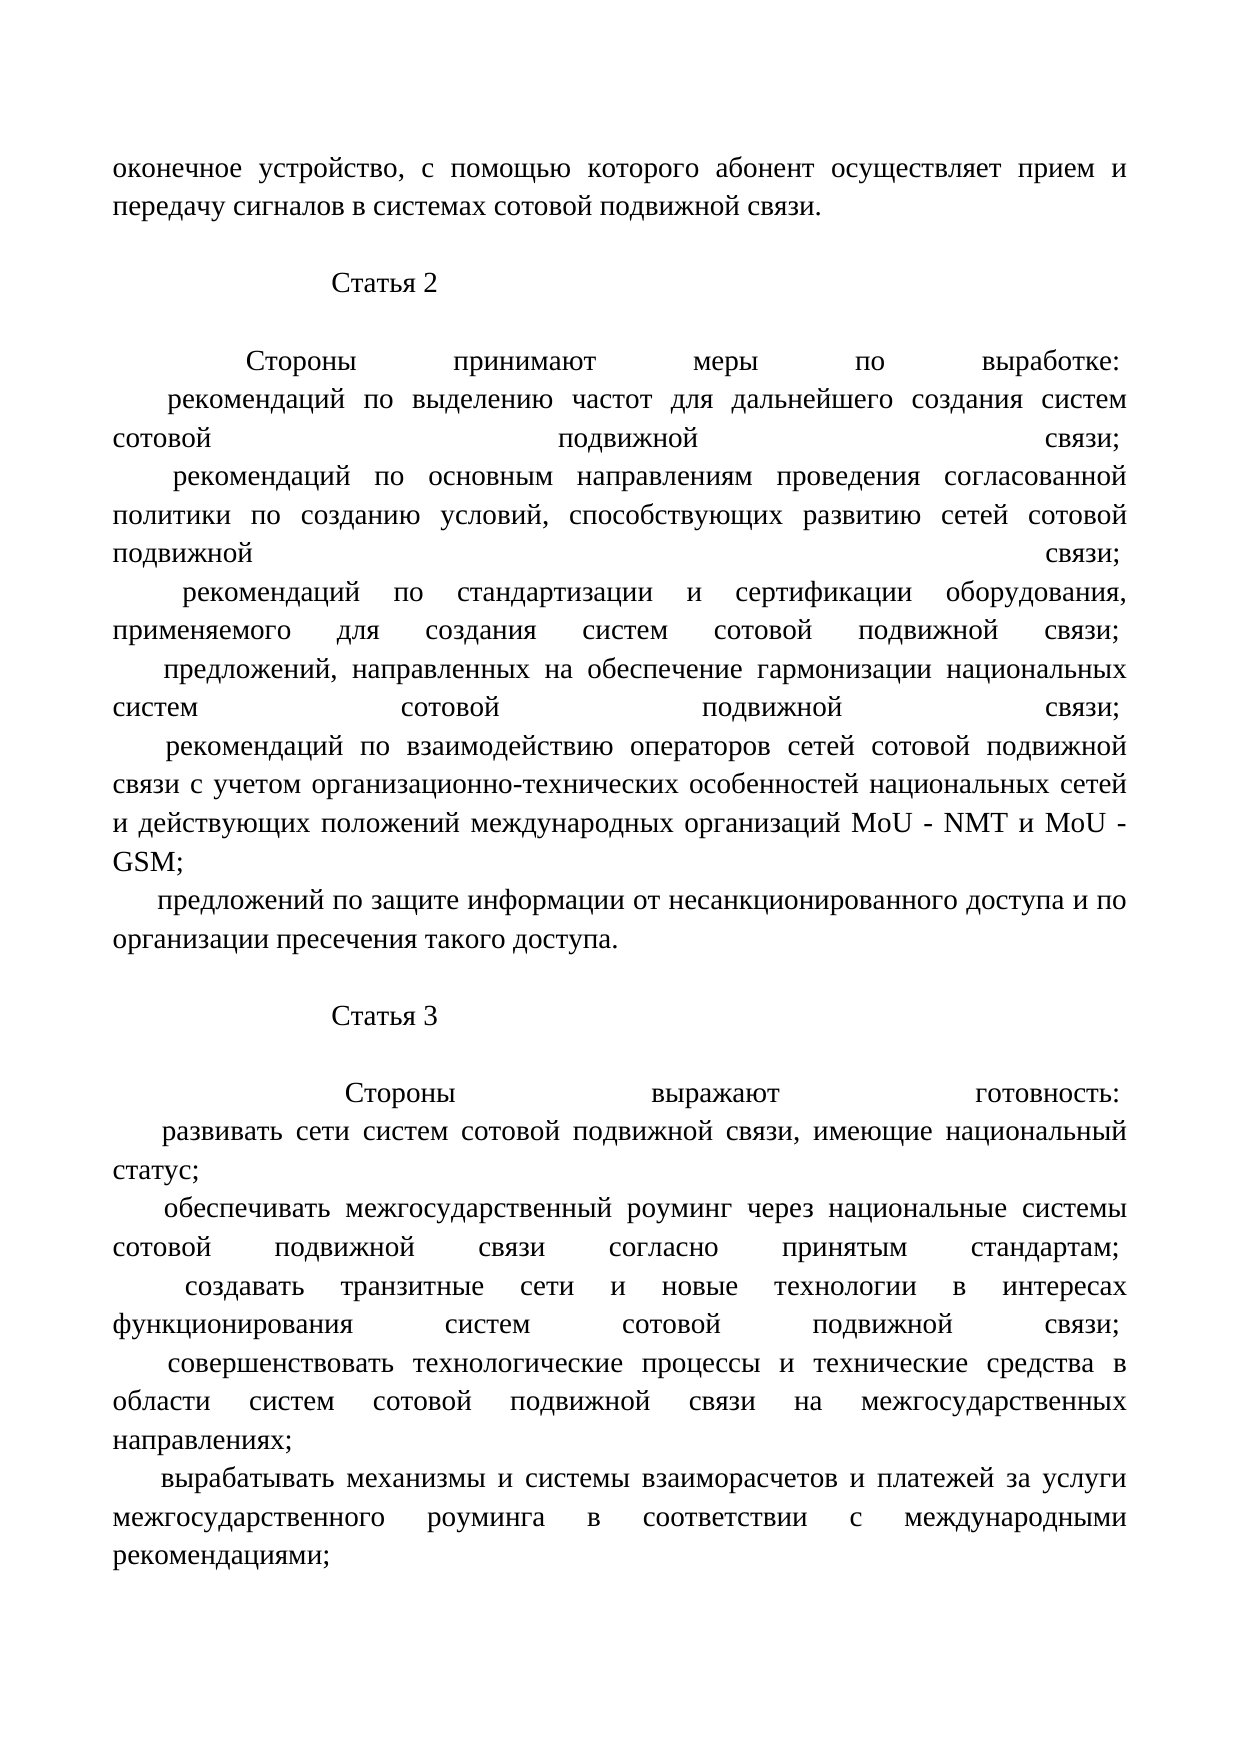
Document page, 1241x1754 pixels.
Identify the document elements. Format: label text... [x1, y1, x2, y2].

text Статья 2 [112, 227, 1128, 299]
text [112, 1036, 1128, 1571]
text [112, 150, 1128, 222]
text Стороны принимают меры по выработке: рекомендаций по выделению частот для дальнейшего создания систем сотовой подвижной связи; рекомендаций по основным направлениям проведения согласованной политики по созданию условий, способствующих развитию сетей сотовой подвижной связи; рекомендаций по стандартизации и сертификации оборудования, применяемого для создания систем сотовой подвижной связи; предложений, направленных на обеспечение гармонизации национальных систем сотовой подвижной связи; рекомендаций по взаимодействию операторов сетей сотовой подвижной связи с учетом организационно-технических особенностей национальных сетей и действующих положений международных организаций MoU - NMT и MoU - GSМ; предложений по защите информации от несанкционированного доступа и по организации пресечения такого доступа. [112, 304, 1128, 954]
text Статья 3 [112, 959, 1128, 1031]
